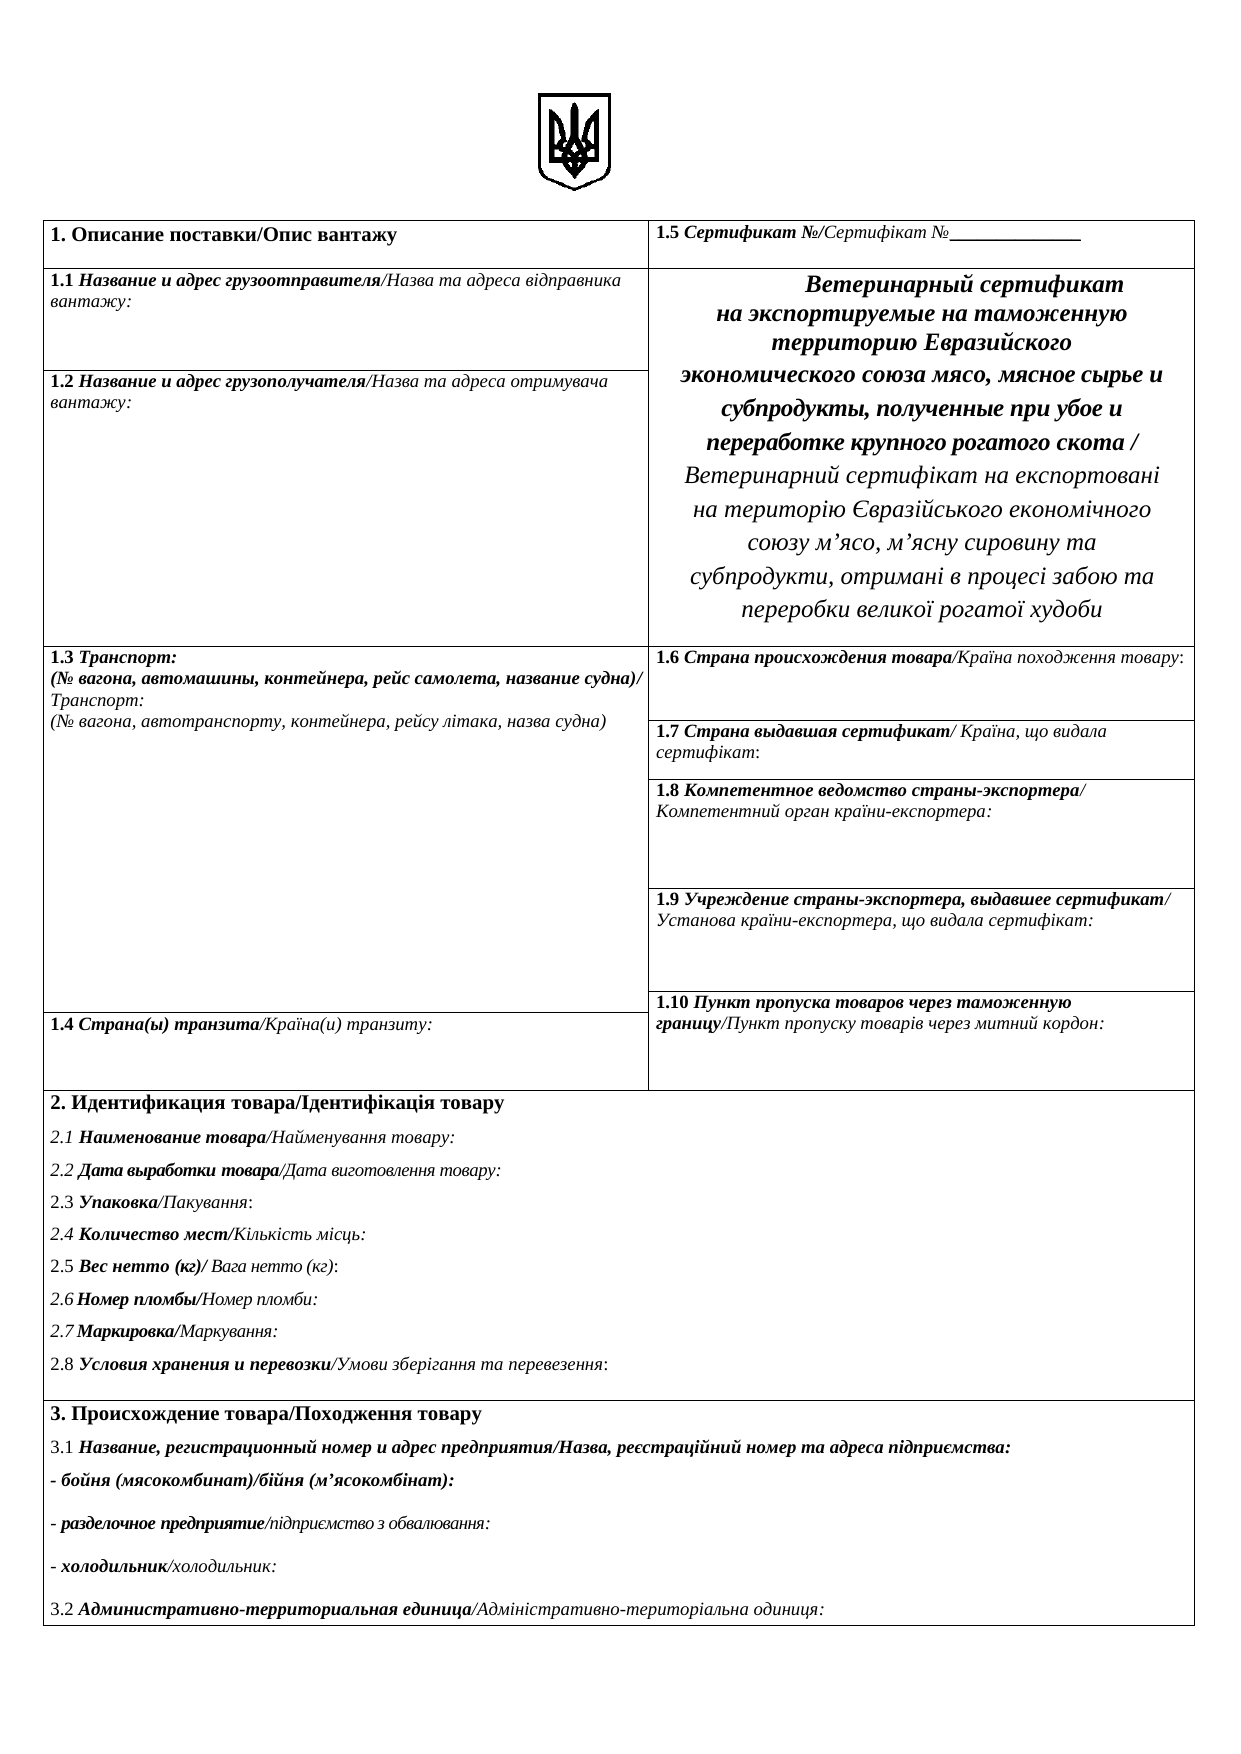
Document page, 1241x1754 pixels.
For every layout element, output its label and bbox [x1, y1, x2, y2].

picture [523, 88, 626, 197]
